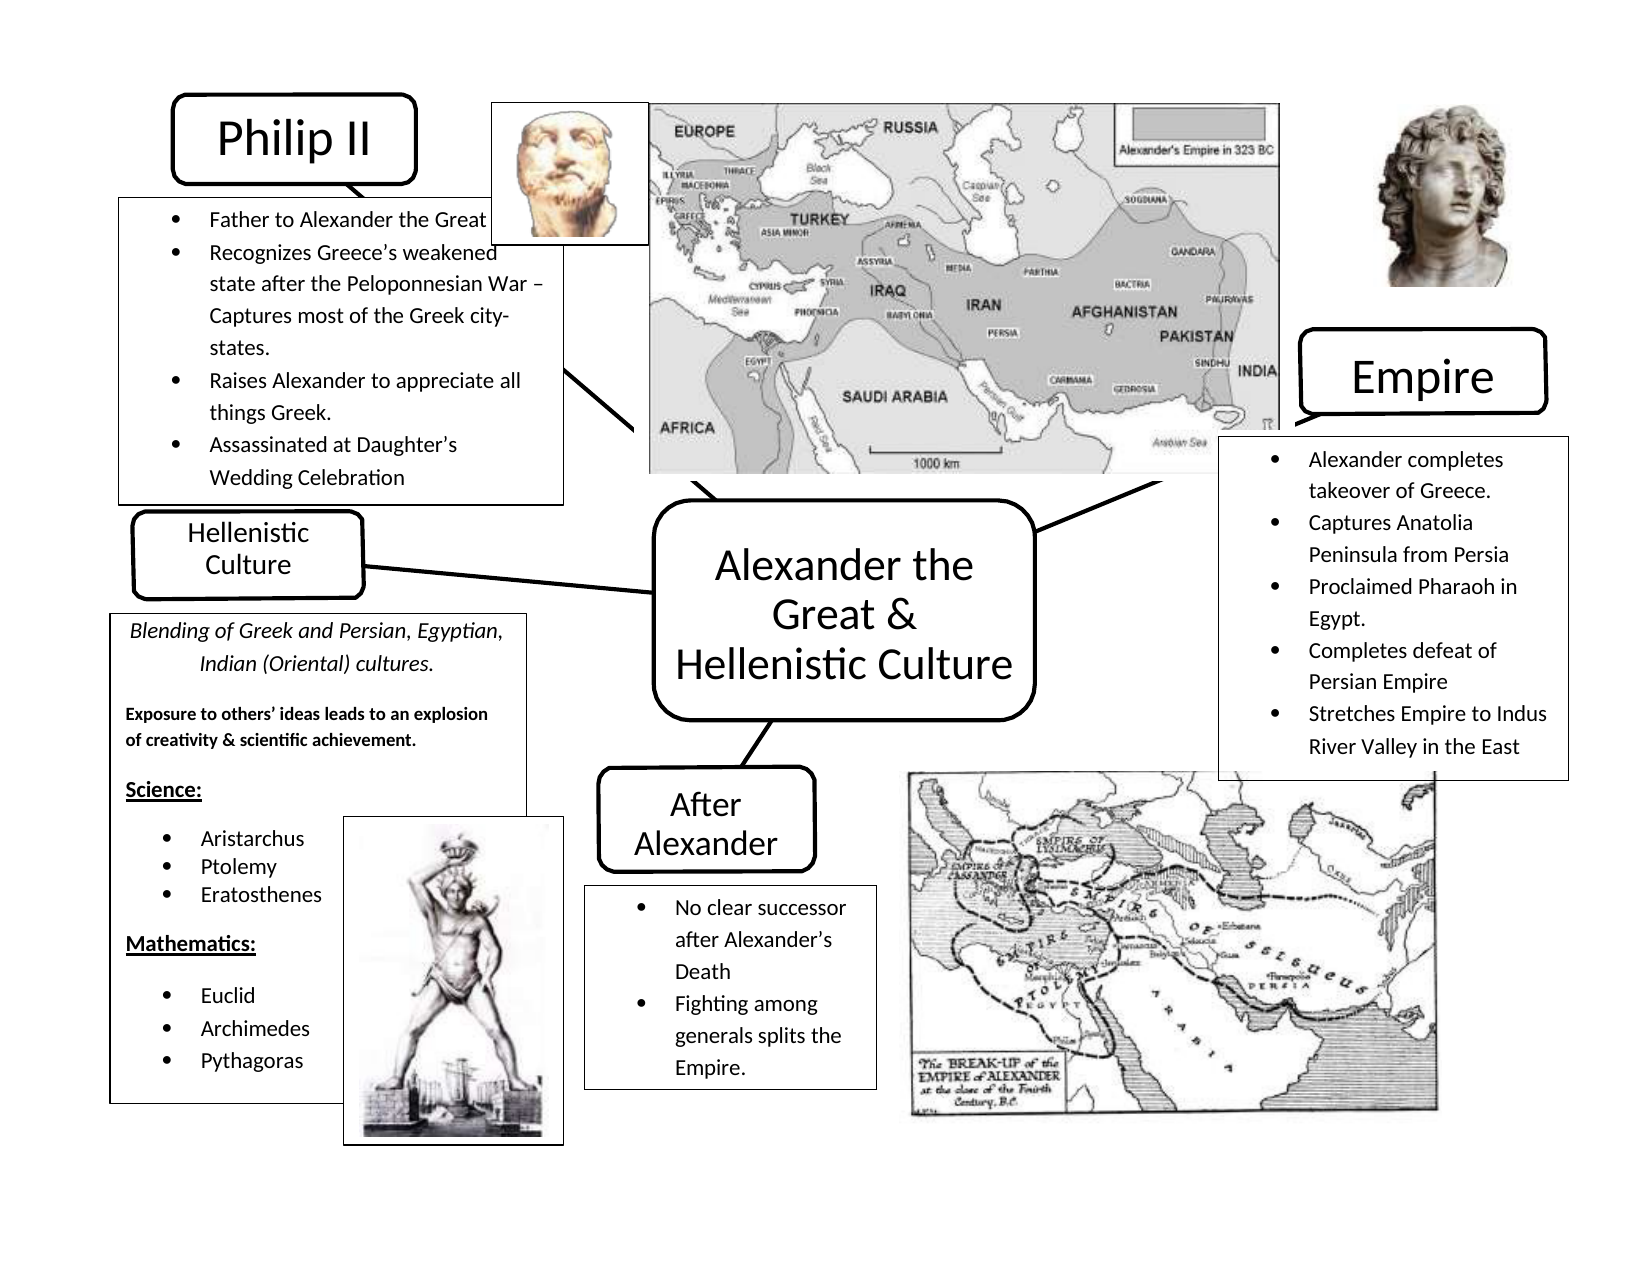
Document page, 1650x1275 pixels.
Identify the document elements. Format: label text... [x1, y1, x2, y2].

picture [119, 168, 1295, 497]
list Ptolemy [163, 852, 546, 880]
subtitle Science: [125, 775, 546, 803]
text Exposure to others’ ideas leads to an explosion of creativity & scientific achievement. [125, 702, 501, 751]
list Aristarchus [163, 824, 546, 852]
list Archimedes [163, 1014, 546, 1042]
picture [884, 771, 1450, 1125]
list After Alexander [634, 785, 779, 863]
list Recognizes Greece’s weakened state after the Peloponnesian War – Captures most of the Greek city- states. [172, 238, 546, 361]
picture [1219, 437, 1568, 767]
picture [1219, 771, 1450, 780]
text Blending of Greek and Persian, Egyptian, [129, 617, 546, 644]
list Raises Alexander to appreciate all [172, 365, 546, 394]
picture [110, 621, 526, 1096]
picture [585, 886, 876, 1076]
list Eratosthenes [163, 880, 546, 908]
list Pythagoras [163, 1046, 546, 1074]
list Assassinated at Daughter’s Wedding Celebration [172, 431, 460, 491]
list Father to Alexander the Great [172, 205, 546, 233]
list Empire [1351, 344, 1579, 406]
list Euclid [163, 982, 546, 1010]
text Alexander the Great & Hellenistic Culture [674, 540, 1014, 691]
text Indian (Oriental) cultures. [199, 649, 546, 677]
picture [344, 824, 564, 1137]
picture [1358, 168, 1522, 287]
text Hellenistic Culture [187, 517, 310, 581]
subtitle Mathematics: [125, 929, 546, 957]
text Philip II [217, 104, 1579, 168]
text things Greek. [209, 398, 546, 426]
